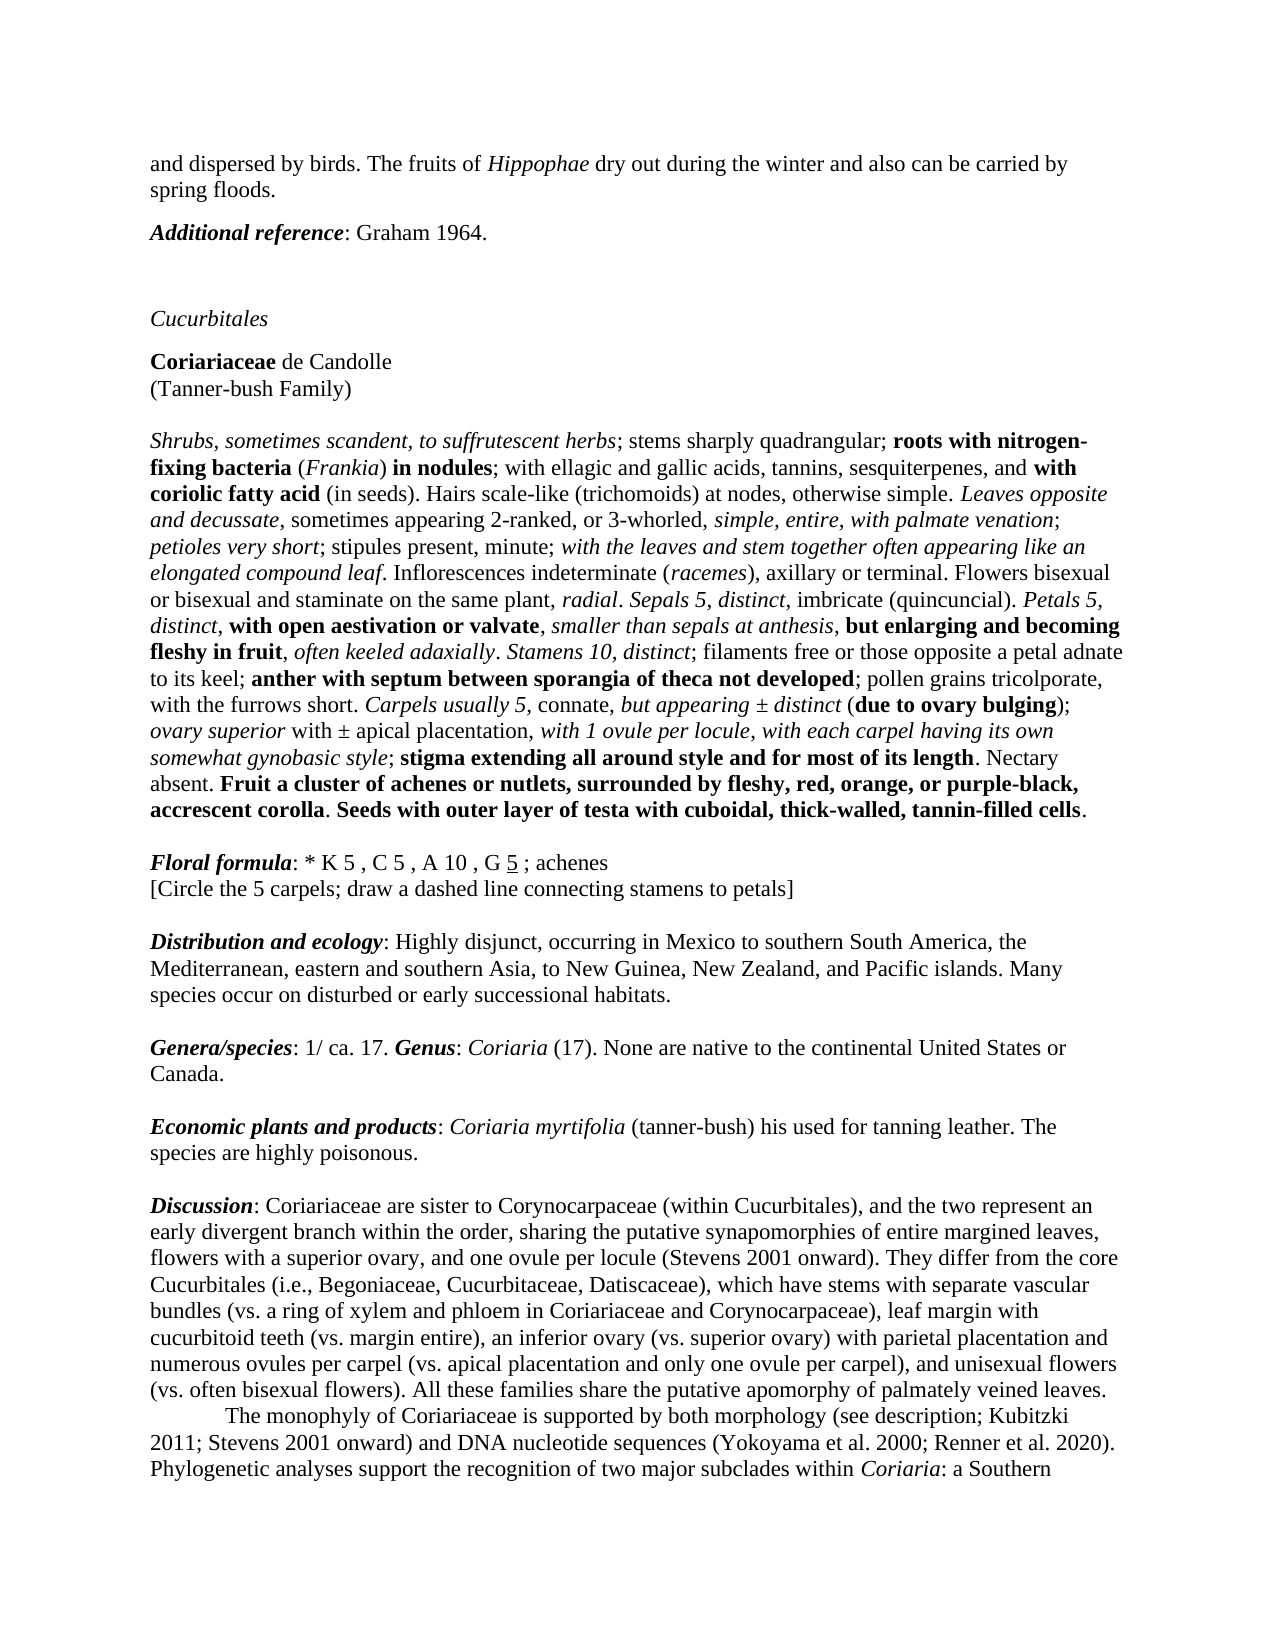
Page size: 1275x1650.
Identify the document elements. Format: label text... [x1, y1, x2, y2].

text Coriariaceae de Candolle [150, 348, 1125, 375]
text Discussion: Coriariaceae are sister to Corynocarpaceae (within Cucurbitales), and the two represent an early divergent branch within the order, sharing the putative synapomorphies of entire margined leaves, flowers with a superior ovary, and one ovule per locule (Stevens 2001 onward). They differ from the core Cucurbitales (i.e., Begoniaceae, Cucurbitaceae, Datiscaceae), which have stems with separate vascular bundles (vs. a ring of xylem and phloem in Coriariaceae and Corynocarpaceae), leaf margin with cucurbitoid teeth (vs. margin entire), an inferior ovary (vs. superior ovary) with parietal placentation and numerous ovules per carpel (vs. apical placentation and only one ovule per carpel), and unisexual flowers (vs. often bisexual flowers). All these families share the putative apomorphy of palmately veined leaves. [150, 1192, 1125, 1403]
text Economic plants and products: Coriaria myrtifolia (tanner-bush) his used for tanning leather. The species are highly poisonous. [150, 1113, 1125, 1165]
text Cucurbitales [150, 305, 1125, 332]
text [Circle the 5 carpels; draw a dashed line connecting stamens to petals] [150, 876, 1125, 902]
text Shrubs, sometimes scandent, to suffrutescent herbs; stems sharply quadrangular; roots with nitrogen-fixing bacteria (Frankia) in nodules; with ellagic and gallic acids, tannins, sesquiterpenes, and with coriolic fatty acid (in seeds). Hairs scale-like (trichomoids) at nodes, otherwise simple. Leaves opposite and decussate, sometimes appearing 2-ranked, or 3-whorled, simple, entire, with palmate venation; petioles very short; stipules present, minute; with the leaves and stem together often appearing like an elongated compound leaf. Inflorescences indeterminate (racemes), axillary or terminal. Flowers bisexual or bisexual and staminate on the same plant, radial. Sepals 5, distinct, imbricate (quincuncial). Petals 5, distinct, with open aestivation or valvate, smaller than sepals at anthesis, but enlarging and becoming fleshy in fruit, often keeled adaxially. Stamens 10, distinct; filaments free or those opposite a petal adnate to its keel; anther with septum between sporangia of theca not developed; pollen grains tricolporate, with the furrows short. Carpels usually 5, connate, but appearing ± distinct (due to ovary bulging); ovary superior with ± apical placentation, with 1 ovule per locule, with each carpel having its own somewhat gynobasic style; stigma extending all around style and for most of its length. Nectary absent. Fruit a cluster of achenes or nutlets, surrounded by fleshy, red, orange, or purple-black, accrescent corolla. Seeds with outer layer of testa with cuboidal, thick-walled, tannin-filled cells. [150, 427, 1125, 823]
text Distribution and ecology: Highly disjunct, occurring in Mexico to southern South America, the Mediterranean, eastern and southern Asia, to New Guinea, New Zealand, and Pacific islands. Many species occur on disturbed or early successional habitats. [150, 928, 1125, 1007]
text Genera/species: 1/ ca. 17. Genus: Coriaria (17). None are native to the continental United States or Canada. [150, 1034, 1125, 1086]
text Additional reference: Graham 1964. [150, 219, 1125, 246]
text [150, 150, 1125, 203]
text Floral formula: * K 5 , C 5 , A 10 , G 5 ; achenes [150, 849, 1125, 876]
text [150, 1403, 1125, 1482]
text (Tanner-bush Family) [150, 375, 1125, 401]
